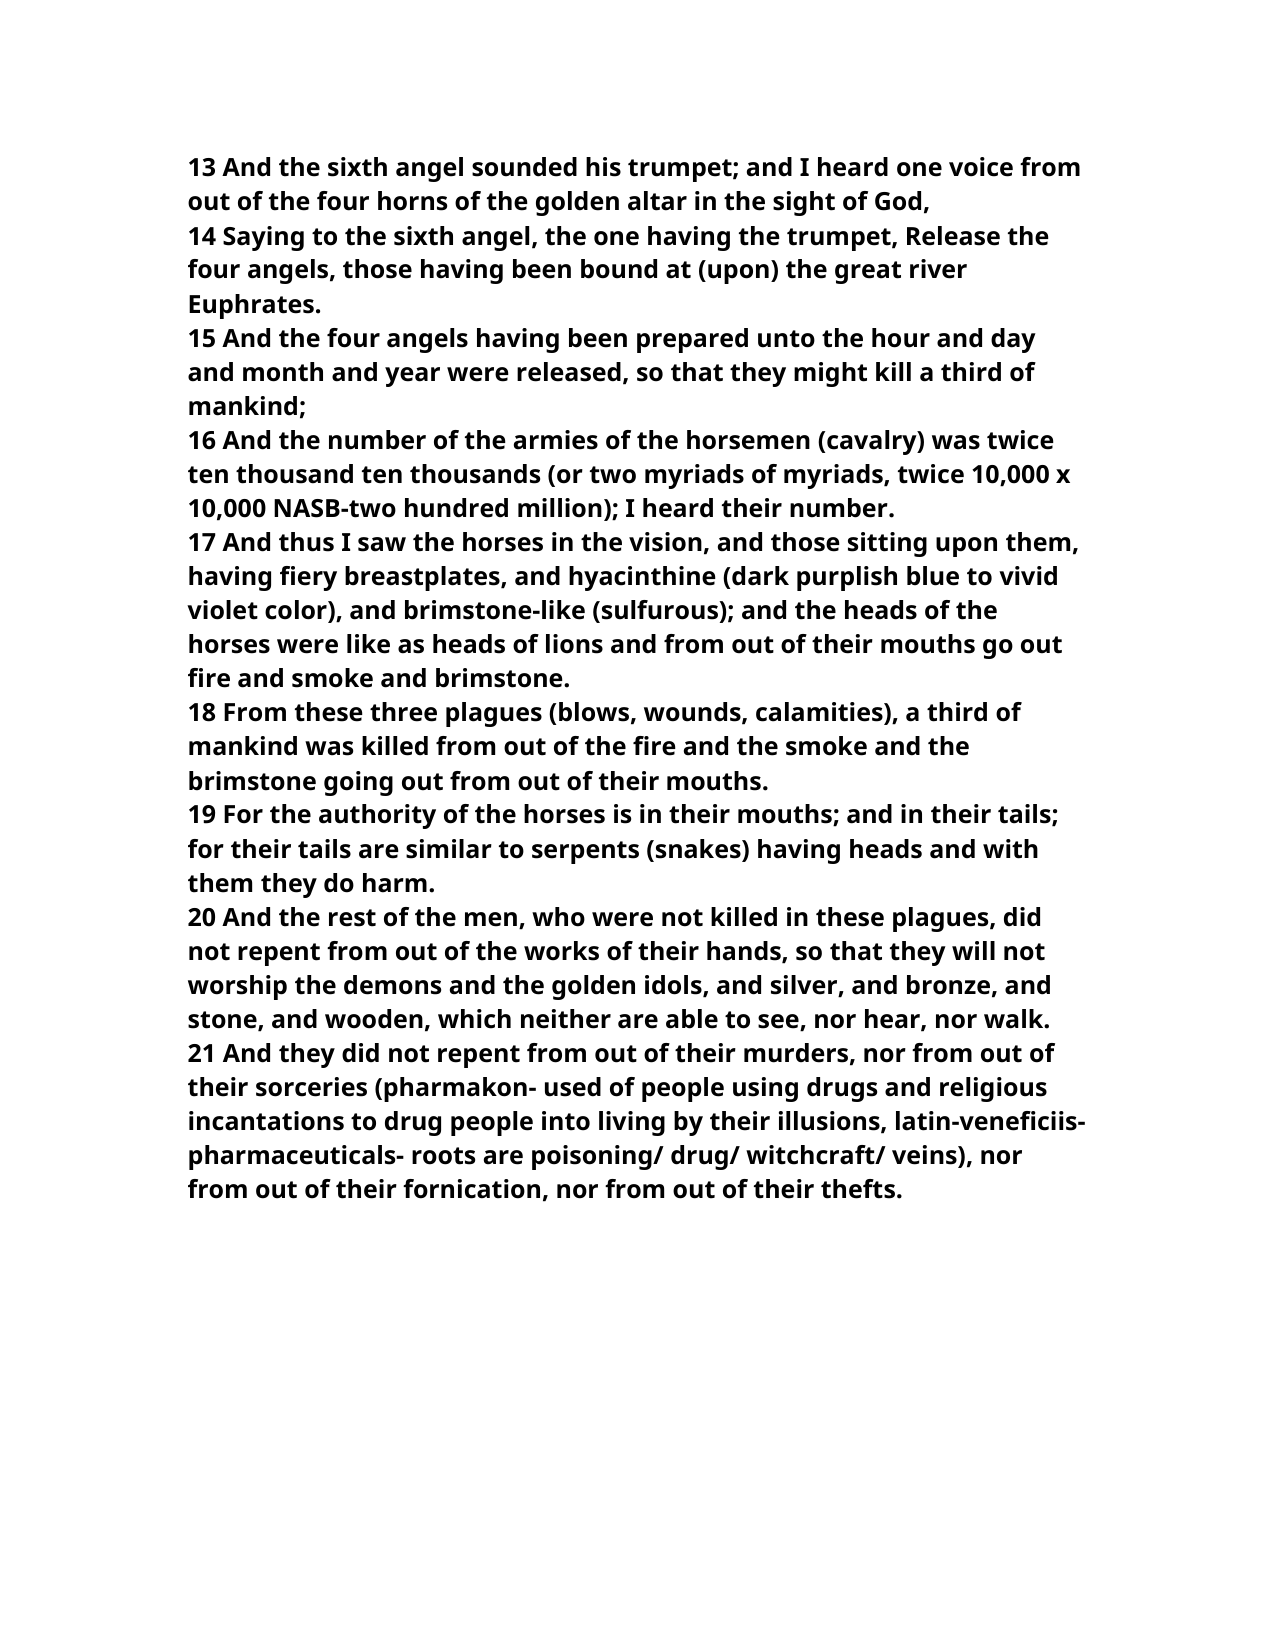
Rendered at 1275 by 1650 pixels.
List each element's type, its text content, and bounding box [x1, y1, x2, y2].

text 17 And thus I saw the horses in the vision, and those sitting upon them, having fiery breastplates, and hyacinthine (dark purplish blue to vivid violet color), and brimstone-like (sulfurous); and the heads of the horses were like as heads of lions and from out of their mouths go out fire and smoke and brimstone. [187, 525, 1087, 695]
text 20 And the rest of the men, who were not killed in these plagues, did not repent from out of the works of their hands, so that they will not worship the demons and the golden idols, and silver, and bronze, and stone, and wooden, which neither are able to see, nor hear, nor walk. [187, 899, 1087, 1036]
text 13 And the sixth angel sounded his trumpet; and I heard one voice from out of the four horns of the golden altar in the sight of God, [187, 150, 1087, 218]
text 21 And they did not repent from out of their murders, nor from out of their sorceries (pharmakon- used of people using drugs and religious incantations to drug people into living by their illusions, latin-veneficiis-pharmaceuticals- roots are poisoning/ drug/ witchcraft/ veins), nor from out of their fornication, nor from out of their thefts. [187, 1036, 1087, 1206]
text 16 And the number of the armies of the horsemen (cavalry) was twice ten thousand ten thousands (or two myriads of myriads, twice 10,000 x 10,000 NASB-two hundred million); I heard their number. [187, 422, 1087, 525]
text 15 And the four angels having been prepared unto the hour and day and month and year were released, so that they might kill a third of mankind; [187, 320, 1087, 422]
text 14 Saying to the sixth angel, the one having the trumpet, Release the four angels, those having been bound at (upon) the great river Euphrates. [187, 218, 1087, 320]
text 18 From these three plagues (blows, wounds, calamities), a third of mankind was killed from out of the fire and the smoke and the brimstone going out from out of their mouths. [187, 695, 1087, 797]
text 19 For the authority of the horses is in their mouths; and in their tails; for their tails are similar to serpents (snakes) having heads and with them they do harm. [187, 797, 1087, 899]
